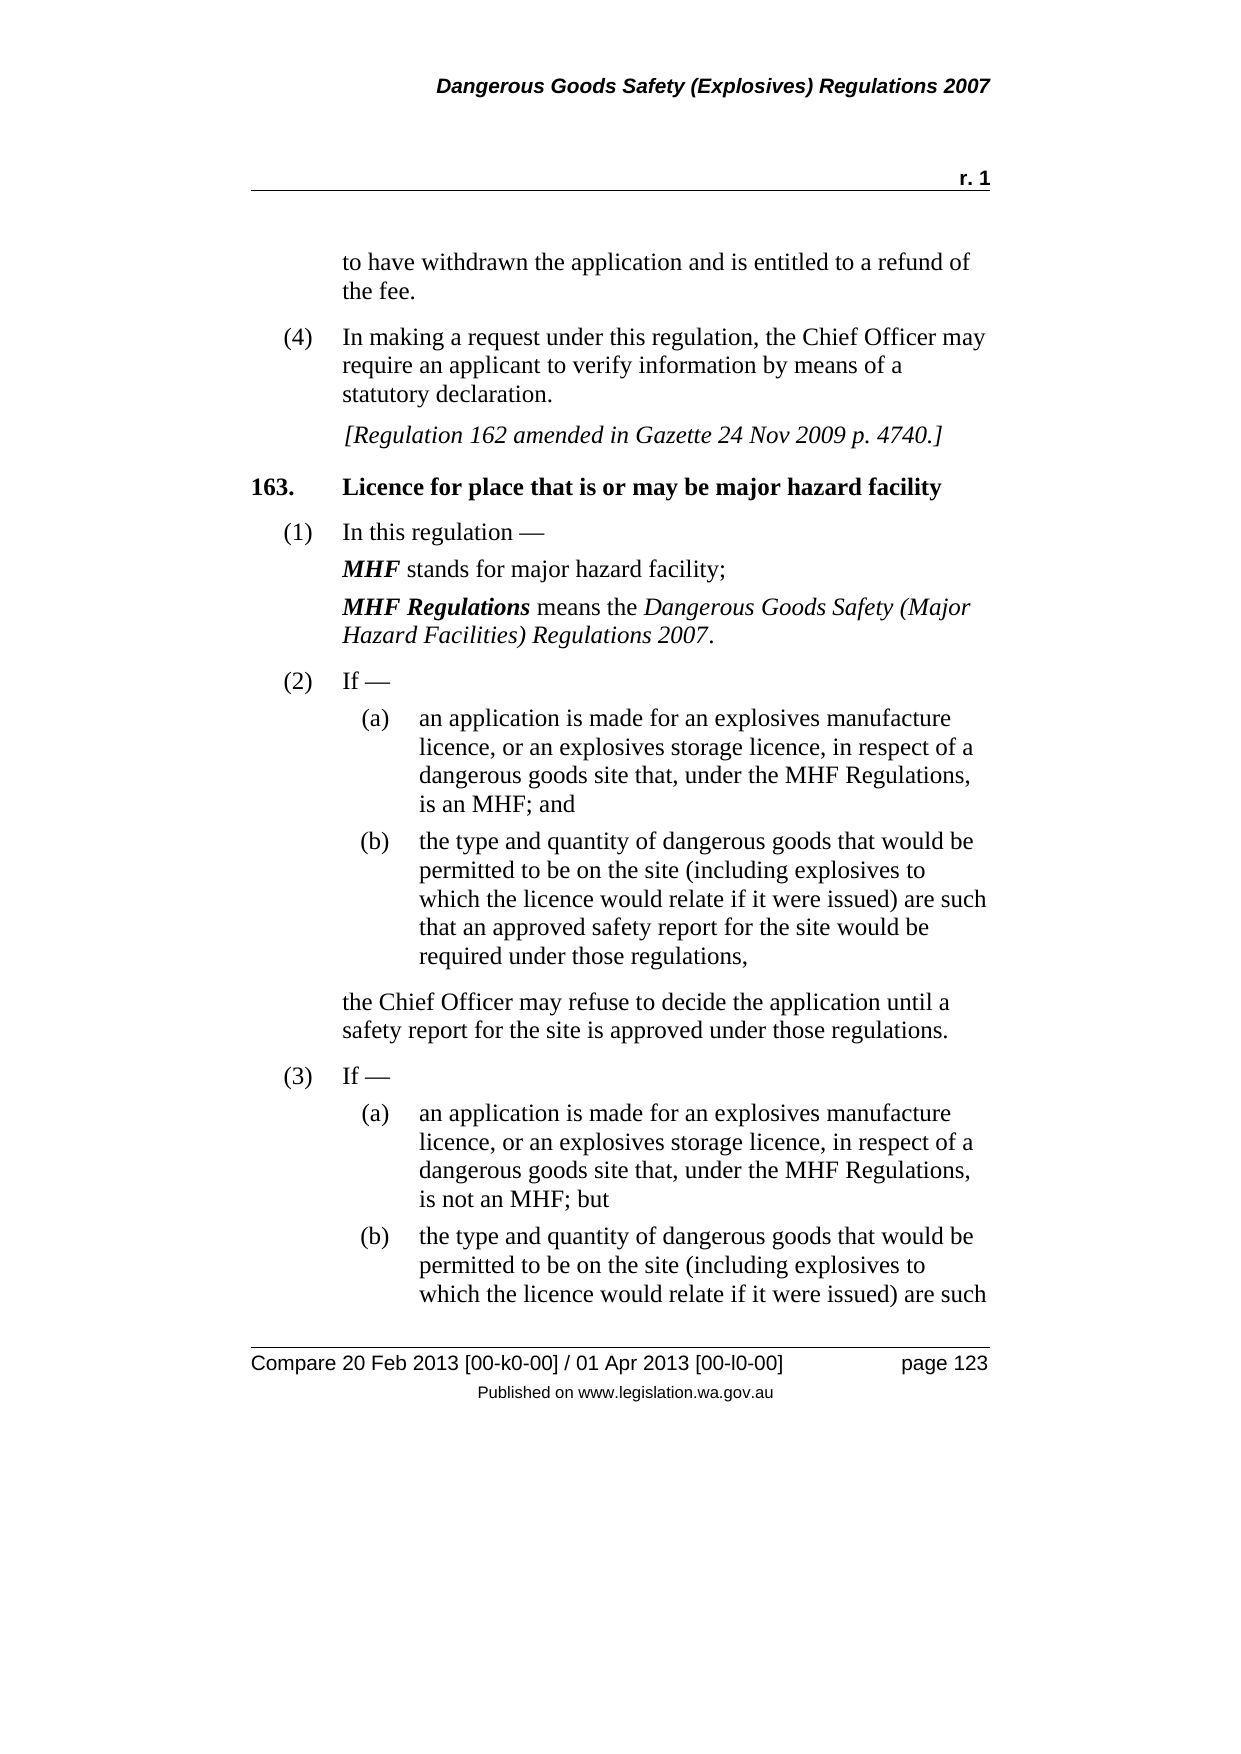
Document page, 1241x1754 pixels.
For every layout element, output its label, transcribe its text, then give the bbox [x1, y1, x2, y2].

text (a) an application is made for an explosives manufacture licence, or an explosives storage licence, in respect of a dangerous goods site that, under the MHF Regulations, is an MHF; and [251, 703, 990, 818]
subtitle 163. Licence for place that is or may be major hazard facility [251, 472, 990, 501]
text (4) In making a request under this regulation, the Chief Officer may require an applicant to verify information by means of a statutory declaration. [251, 322, 990, 408]
text (3) If — [251, 1061, 990, 1089]
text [251, 1221, 990, 1307]
text MHF stands for major hazard facility; [251, 554, 990, 583]
text the Chief Officer may refuse to decide the application until a safety report for the site is approved under those regulations. [251, 987, 990, 1044]
text (b) the type and quantity of dangerous goods that would be permitted to be on the site (including explosives to which the licence would relate if it were issued) are such that an approved safety report for the site would be required under those regulations, [251, 826, 990, 970]
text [251, 247, 990, 305]
text MHF Regulations means the Dangerous Goods Safety (Major Hazard Facilities) Regulations 2007. [251, 592, 990, 649]
text (a) an application is made for an explosives manufacture licence, or an explosives storage licence, in respect of a dangerous goods site that, under the MHF Regulations, is not an MHF; but [251, 1098, 990, 1213]
text (2) If — [251, 666, 990, 694]
text [Regulation 162 amended in Gazette 24 Nov 2009 p. 4740.] [251, 420, 990, 449]
text (1) In this regulation — [251, 517, 990, 546]
